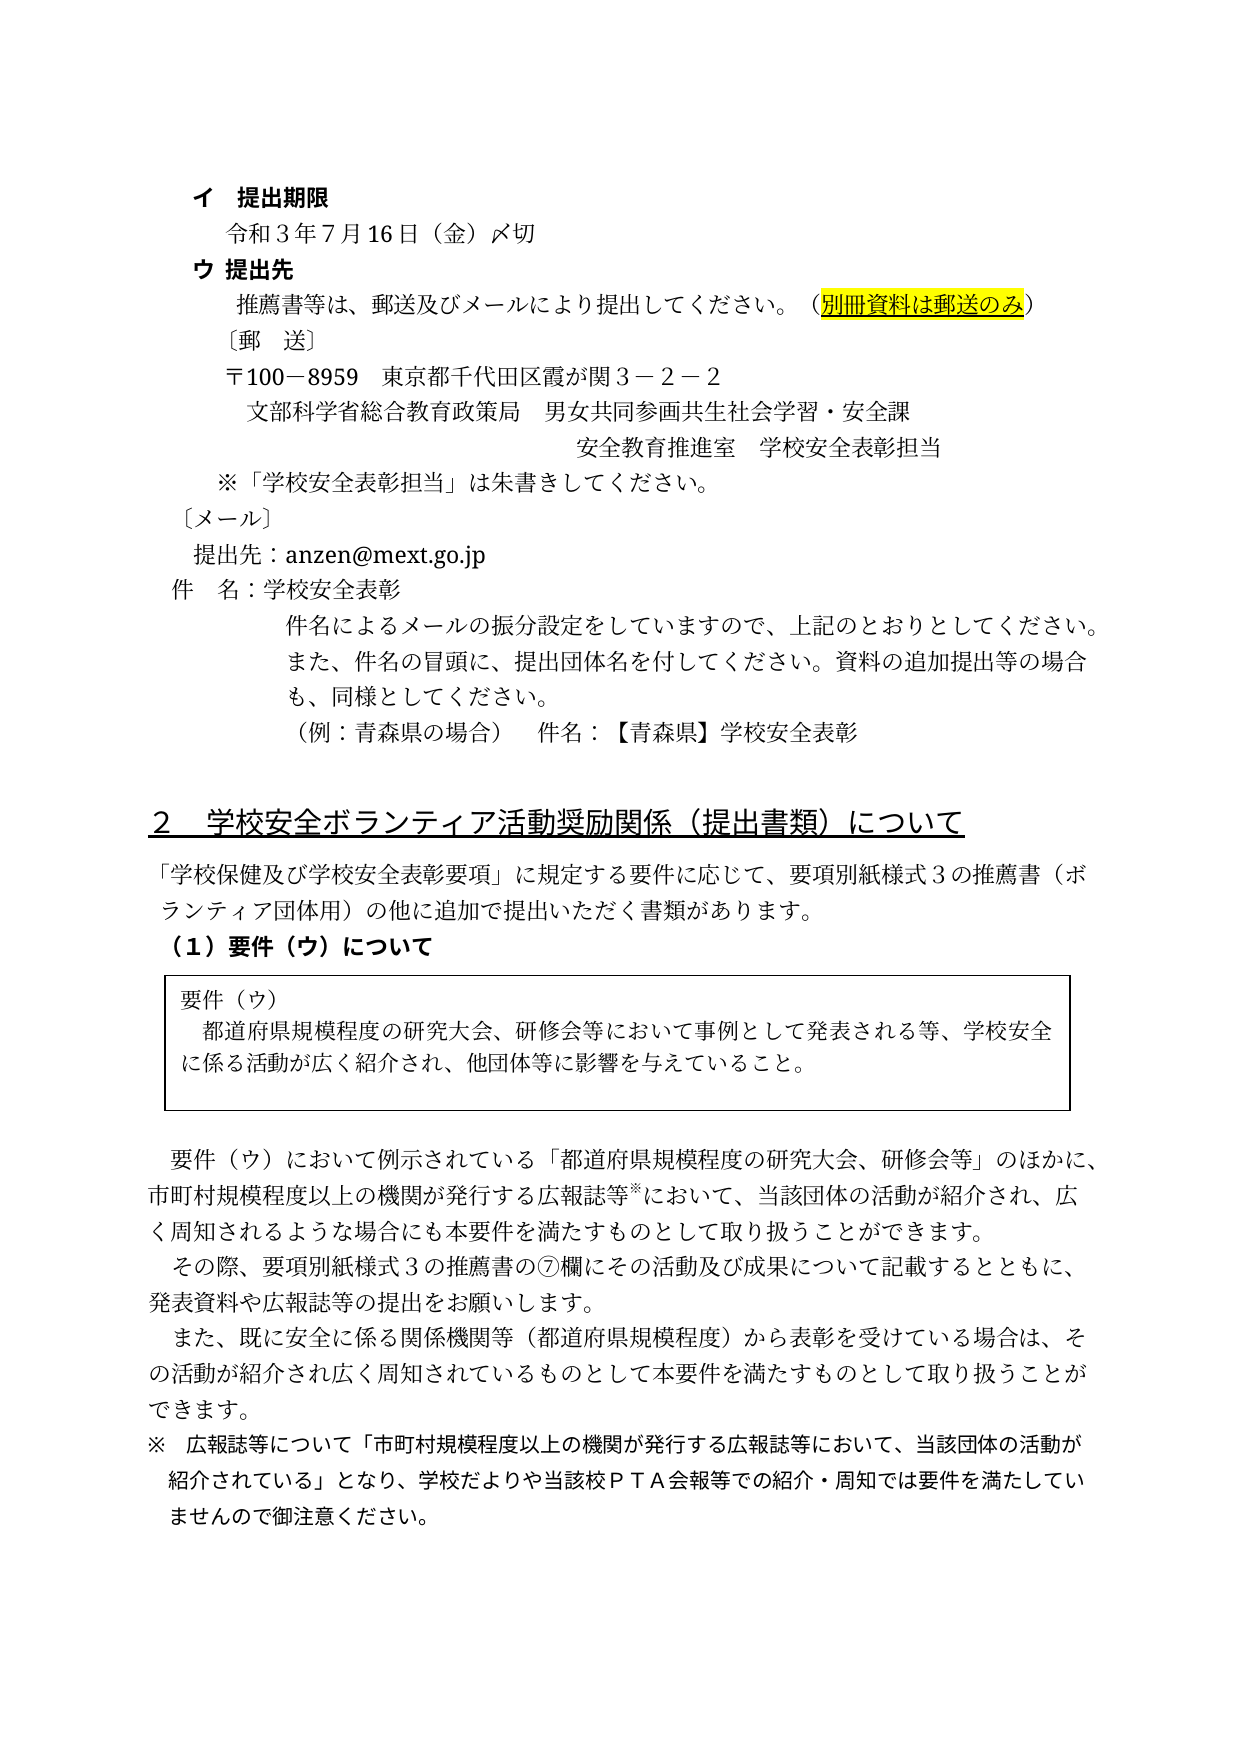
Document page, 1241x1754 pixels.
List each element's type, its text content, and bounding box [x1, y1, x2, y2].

text 要件（ウ）において例示されている「都道府県規模程度の研究大会、研修会等」のほかに、市町村規模程度以上の機関が発行する広報誌等※において、当該団体の活動が紹介され、広く周知されるような場合にも本要件を満たすものとして取り扱うことができます。 [148, 963, 1092, 1248]
text 令和３年７月16日（金）〆切 [148, 215, 1092, 250]
text 提出先：anzen@mext.go.jp [148, 535, 1092, 571]
text （１）要件（ウ）について [159, 927, 1092, 963]
text 安全教育推進室 学校安全表彰担当 [148, 428, 1092, 464]
text 件 名：学校安全表彰 [148, 571, 1092, 607]
text 〒100－8959 東京都千代田区霞が関３－２－２ [148, 357, 1092, 393]
text ウ 提出先 [148, 250, 1092, 286]
text また、既に安全に係る関係機関等（都道府県規模程度）から表彰を受けている場合は、その活動が紹介され広く周知されているものとして本要件を満たすものとして取り扱うことができます。 [148, 1319, 1092, 1426]
text 〔メール〕 [148, 500, 1092, 535]
text ※ 広報誌等について「市町村規模程度以上の機関が発行する広報誌等において、当該団体の活動が紹介されている」となり、学校だよりや当該校ＰＴＡ会報等での紹介・周知では要件を満たしていませんので御注意ください。 [148, 1426, 1092, 1533]
text 文部科学省総合教育政策局 男女共同参画共生社会学習・安全課 [148, 393, 1092, 428]
text 推薦書等は、郵送及びメールにより提出してください。（別冊資料は郵送のみ） [169, 286, 1092, 322]
text ※「学校安全表彰担当」は朱書きしてください。 [148, 464, 1092, 500]
text 「学校保健及び学校安全表彰要項」に規定する要件に応じて、要項別紙様式３の推薦書（ボランティア団体用）の他に追加で提出いただく書類があります。 [148, 856, 1092, 927]
text 〔郵 送〕 [148, 322, 1092, 357]
text （例：青森県の場合） 件名：【青森県】学校安全表彰 [148, 713, 1092, 749]
text ２ 学校安全ボランティア活動奨励関係（提出書類）について [148, 785, 1092, 856]
text その際、要項別紙様式３の推薦書の⑦欄にその活動及び成果について記載するとともに、発表資料や広報誌等の提出をお願いします。 [148, 1248, 1092, 1319]
text イ 提出期限 [148, 179, 1092, 215]
text 件名によるメールの振分設定をしていますので、上記のとおりとしてください。また、件名の冒頭に、提出団体名を付してください。資料の追加提出等の場合も、同様としてください。 [148, 607, 1092, 713]
